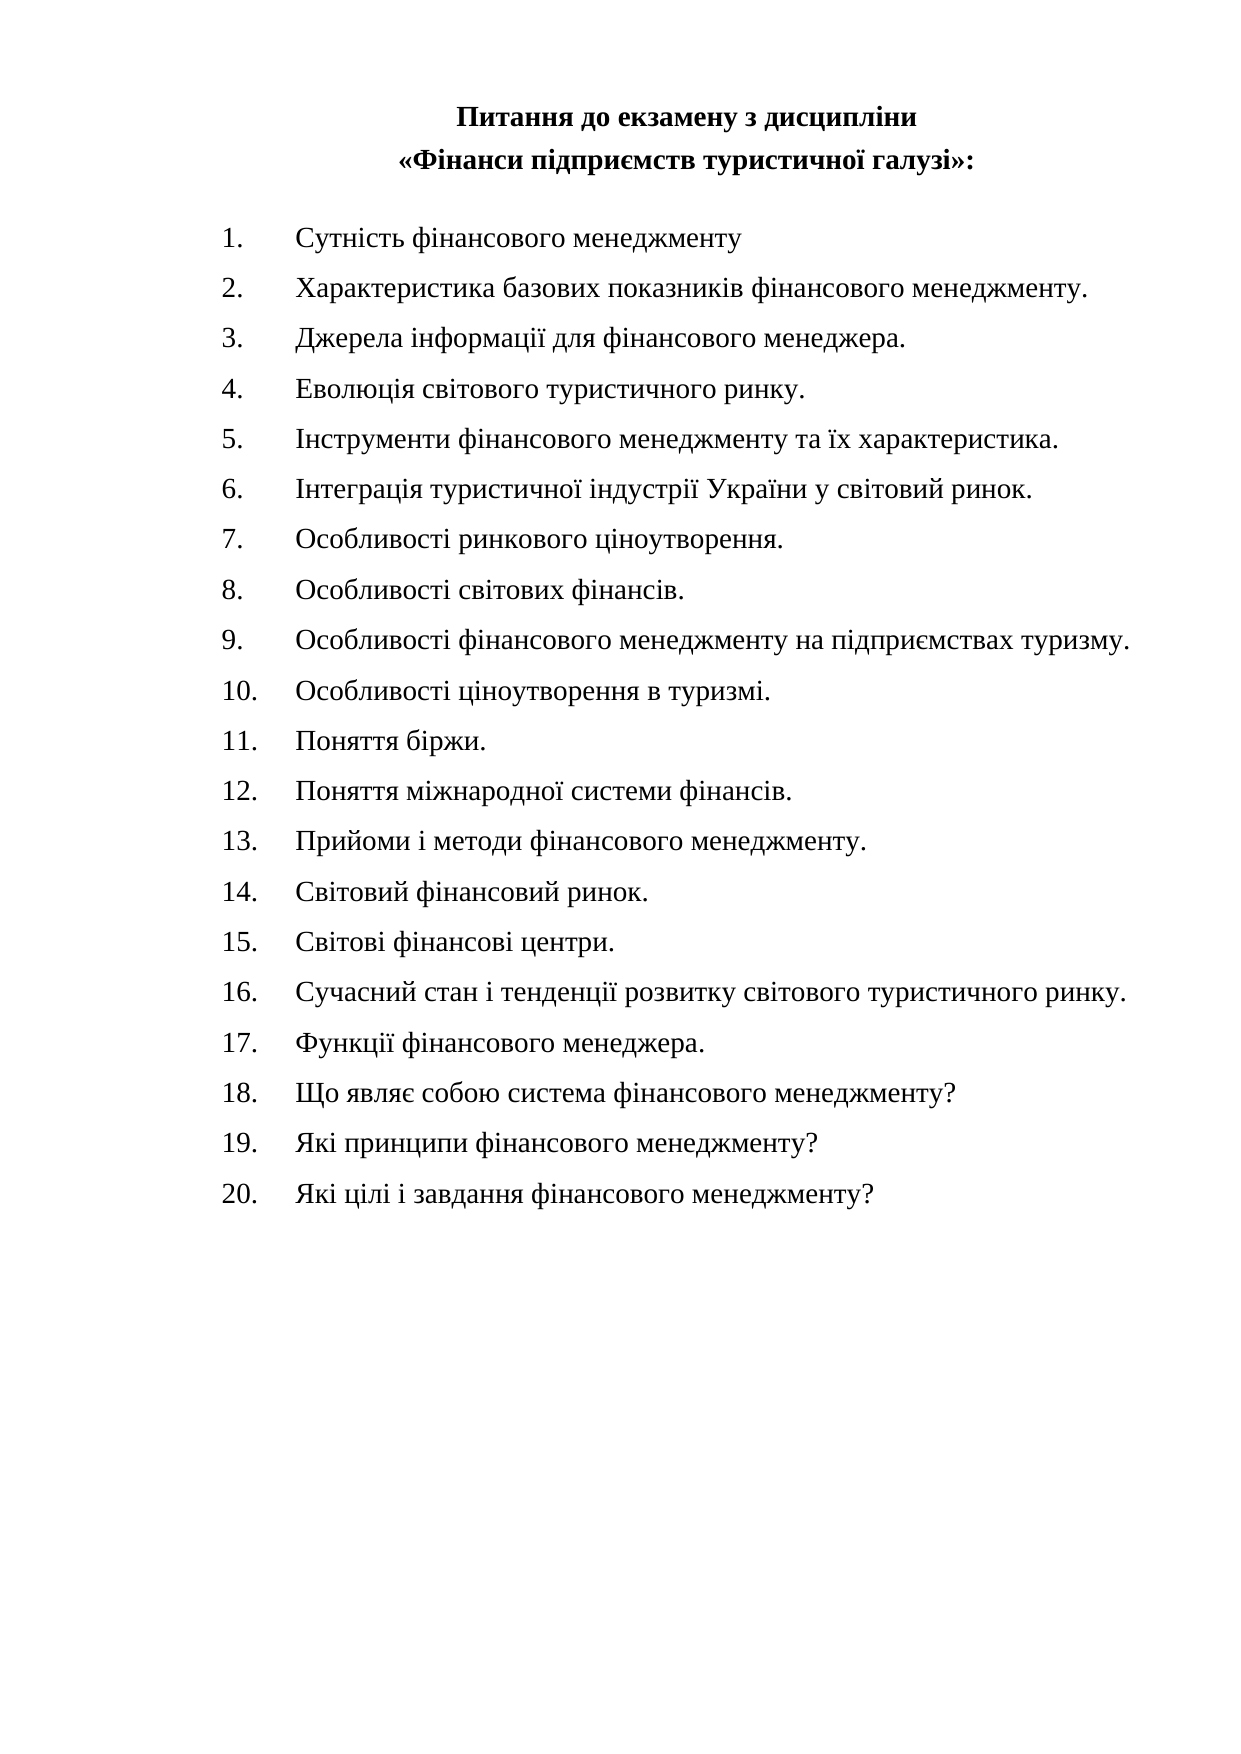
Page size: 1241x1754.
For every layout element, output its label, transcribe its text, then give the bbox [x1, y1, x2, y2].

list Особливості ціноутворення в туризмі. [148, 673, 1152, 706]
text «Фінанси підприємств туристичної галузі»: [148, 132, 1152, 176]
list Особливості фінансового менеджменту на підприємствах туризму. [148, 622, 1152, 656]
list Інструменти фінансового менеджменту та їх характеристика. [148, 421, 1152, 454]
list Поняття біржи. [148, 723, 1152, 756]
list Які цілі і завдання фінансового менеджменту? [148, 1176, 1152, 1209]
list Еволюція світового туристичного ринку. [148, 371, 1152, 404]
list Інтеграція туристичної індустрії України у світовий ринок. [148, 471, 1152, 505]
list Які принципи фінансового менеджменту? [148, 1125, 1152, 1159]
list Сутність фінансового менеджменту [148, 220, 1152, 253]
list Функції фінансового менеджера. [148, 1025, 1152, 1058]
list Сучасний стан і тенденції розвитку світового туристичного ринку. [148, 974, 1152, 1008]
list Джерела інформації для фінансового менеджера. [148, 320, 1152, 354]
list Особливості ринкового ціноутворення. [148, 522, 1152, 555]
list Характеристика базових показників фінансового менеджменту. [148, 270, 1152, 304]
list Поняття міжнародної системи фінансів. [148, 773, 1152, 807]
text Питання до екзамену з дисципліни [148, 88, 1152, 132]
list Що являє собою система фінансового менеджменту? [148, 1075, 1152, 1109]
list Особливості світових фінансів. [148, 572, 1152, 606]
list Прийоми і методи фінансового менеджменту. [148, 823, 1152, 857]
list Світові фінансові центри. [148, 924, 1152, 958]
list Світовий фінансовий ринок. [148, 874, 1152, 907]
